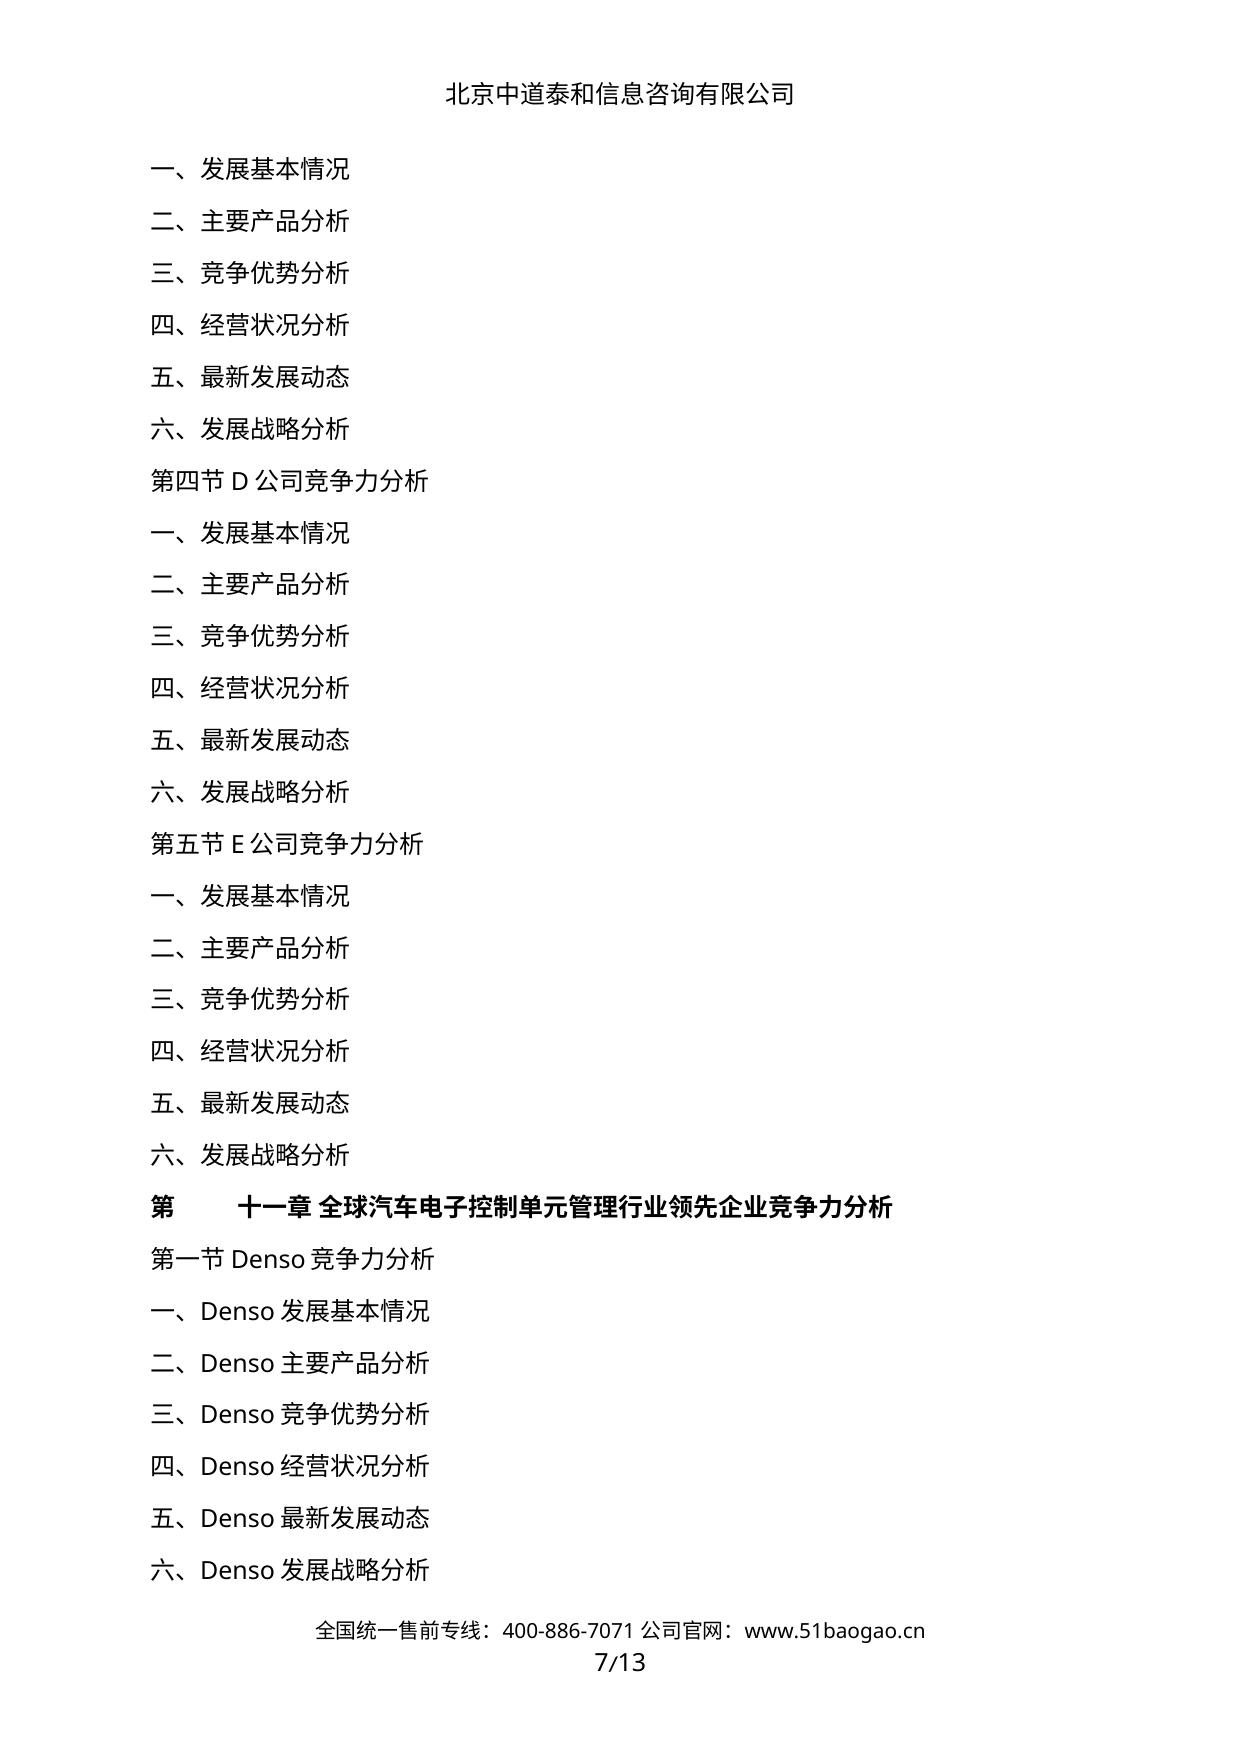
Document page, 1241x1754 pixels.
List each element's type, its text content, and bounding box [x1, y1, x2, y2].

text 六、发展战略分析 [150, 1136, 1090, 1172]
text 一、Denso发展基本情况 [150, 1291, 1090, 1327]
text 六、发展战略分析 [150, 409, 1090, 446]
text 五、最新发展动态 [150, 357, 1090, 394]
text 六、发展战略分析 [150, 772, 1090, 809]
text 四、经营状况分析 [150, 1032, 1090, 1068]
text 五、最新发展动态 [150, 721, 1090, 757]
text 四、Denso经营状况分析 [150, 1447, 1090, 1483]
text 第一节 Denso竞争力分析 [150, 1239, 1090, 1276]
text 二、主要产品分析 [150, 565, 1090, 601]
text 一、发展基本情况 [150, 876, 1090, 912]
text 四、经营状况分析 [150, 306, 1090, 342]
text 第五节 E公司竞争力分析 [150, 824, 1090, 861]
text 二、Denso主要产品分析 [150, 1343, 1090, 1379]
text 一、发展基本情况 [150, 150, 1090, 186]
text 第 十一章 全球汽车电子控制单元管理行业领先企业竞争力分析 [150, 1187, 1090, 1224]
text 五、最新发展动态 [150, 1084, 1090, 1120]
text 二、主要产品分析 [150, 928, 1090, 964]
text 三、竞争优势分析 [150, 254, 1090, 290]
text 五、Denso最新发展动态 [150, 1499, 1090, 1535]
text 第四节 D公司竞争力分析 [150, 461, 1090, 497]
text 一、发展基本情况 [150, 513, 1090, 549]
text 三、竞争优势分析 [150, 617, 1090, 653]
text 三、竞争优势分析 [150, 980, 1090, 1016]
text 三、Denso竞争优势分析 [150, 1395, 1090, 1431]
text 四、经营状况分析 [150, 669, 1090, 705]
text 二、主要产品分析 [150, 202, 1090, 238]
text 六、Denso发展战略分析 [150, 1551, 1090, 1587]
